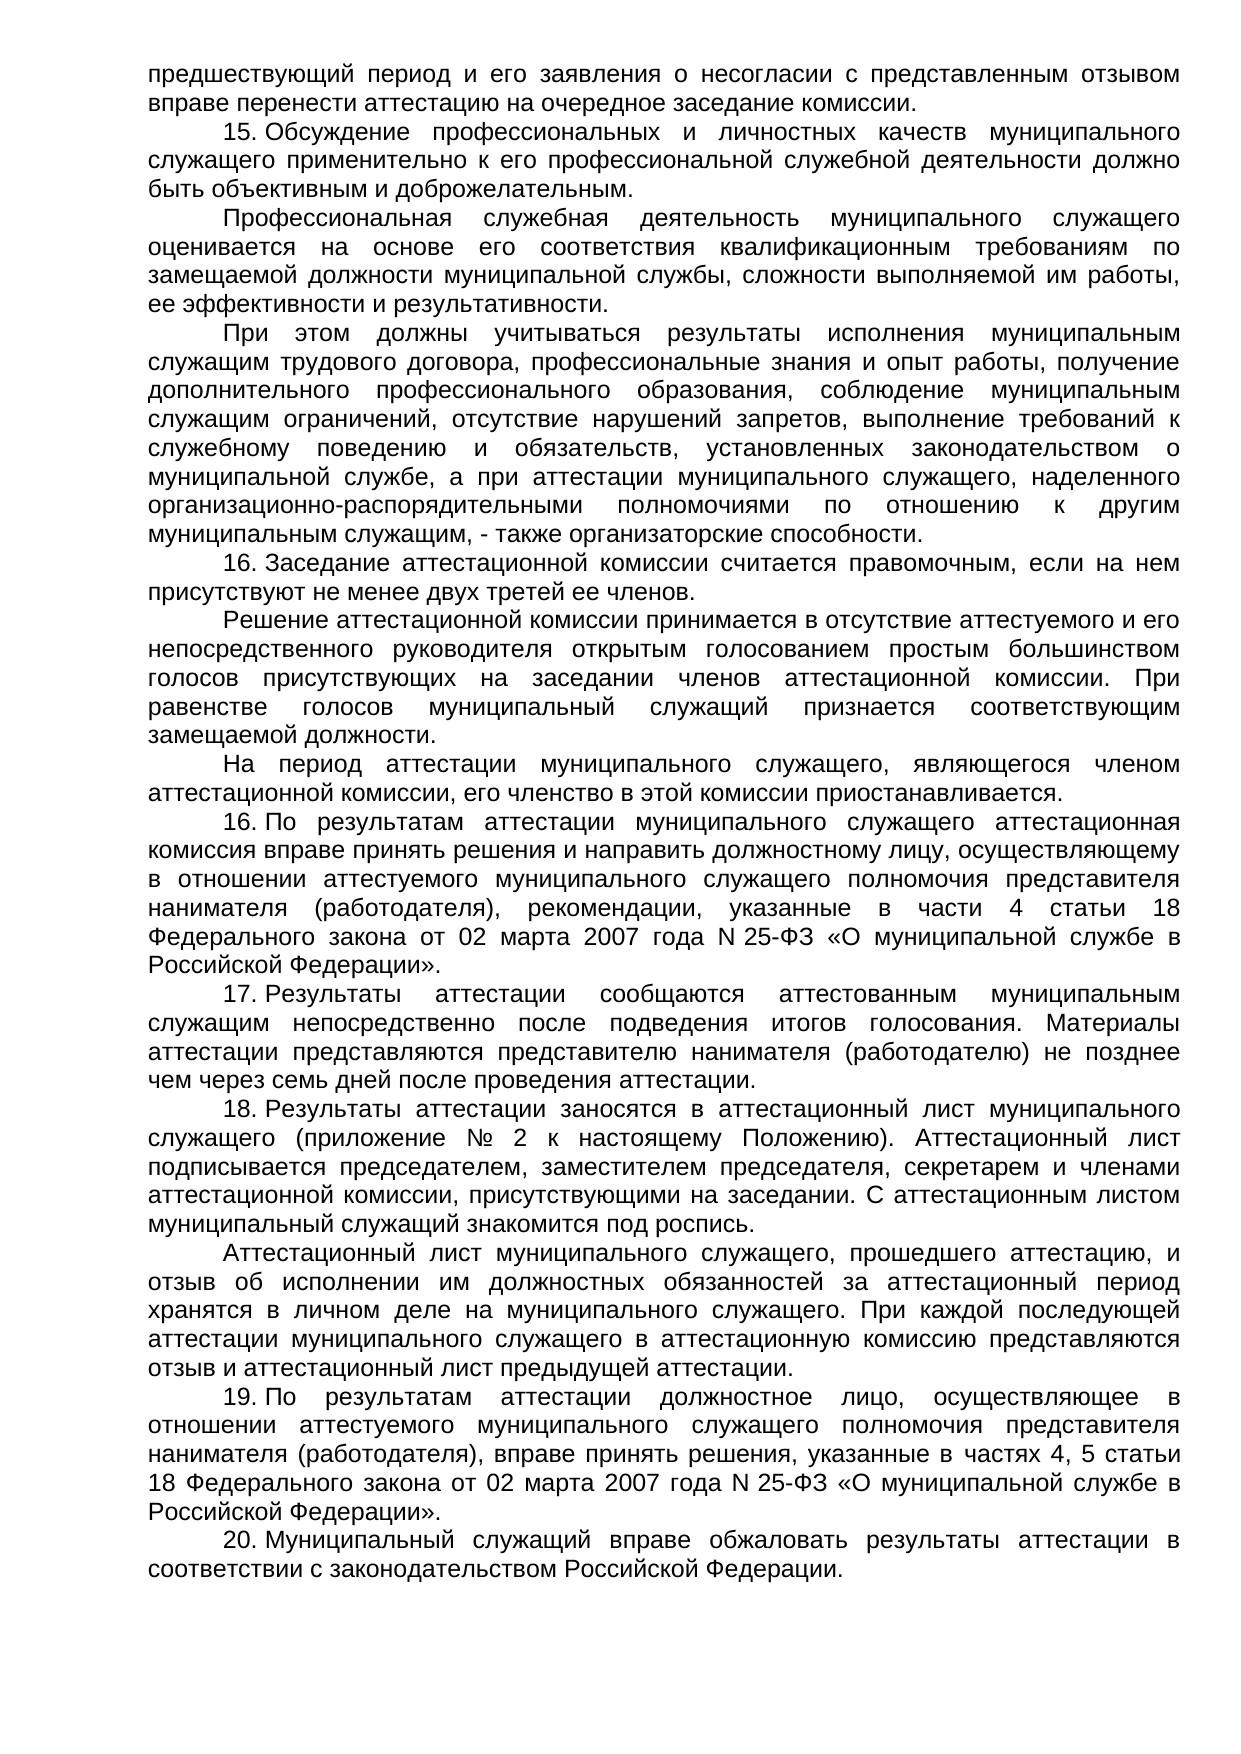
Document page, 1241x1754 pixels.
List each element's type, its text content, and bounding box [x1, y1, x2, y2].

text Решение аттестационной комиссии принимается в отсутствие аттестуемого и его непосредственного руководителя открытым голосованием простым большинством голосов присутствующих на заседании членов аттестационной комиссии. При равенстве голосов муниципальный служащий признается соответствующим замещаемой должности. [148, 605, 1181, 749]
text 17. Результаты аттестации сообщаются аттестованным муниципальным служащим непосредственно после подведения итогов голосования. Материалы аттестации представляются представителю нанимателя (работодателю) не позднее чем через семь дней после проведения аттестации. [148, 979, 1181, 1094]
text Аттестационный лист муниципального служащего, прошедшего аттестацию, и отзыв об исполнении им должностных обязанностей за аттестационный период хранятся в личном деле на муниципального служащего. При каждой последующей аттестации муниципального служащего в аттестационную комиссию представляются отзыв и аттестационный лист предыдущей аттестации. [148, 1238, 1181, 1382]
text 20. Муниципальный служащий вправе обжаловать результаты аттестации в соответствии с законодательством Российской Федерации. [148, 1525, 1181, 1583]
text 18. Результаты аттестации заносятся в аттестационный лист муниципального служащего (приложение № 2 к настоящему Положению). Аттестационный лист подписывается председателем, заместителем председателя, секретарем и членами аттестационной комиссии, присутствующими на заседании. С аттестационным листом муниципальный служащий знакомится под роспись. [148, 1094, 1181, 1238]
text Профессиональная служебная деятельность муниципального служащего оценивается на основе его соответствия квалификационным требованиям по замещаемой должности муниципальной службы, сложности выполняемой им работы, ее эффективности и результативности. [148, 203, 1181, 318]
text 16. По результатам аттестации муниципального служащего аттестационная комиссия вправе принять решения и направить должностному лицу, осуществляющему в отношении аттестуемого муниципального служащего полномочия представителя нанимателя (работодателя), рекомендации, указанные в части 4 статьи 18 Федерального закона от 02 марта 2007 года N 25-ФЗ «О муниципальной службе в Российской Федерации». [148, 807, 1181, 979]
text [148, 59, 1181, 117]
text 15. Обсуждение профессиональных и личностных качеств муниципального служащего применительно к его профессиональной служебной деятельности должно быть объективным и доброжелательным. [148, 117, 1181, 203]
text 19. По результатам аттестации должностное лицо, осуществляющее в отношении аттестуемого муниципального служащего полномочия представителя нанимателя (работодателя), вправе принять решения, указанные в частях 4, 5 статьи 18 Федерального закона от 02 марта 2007 года N 25-ФЗ «О муниципальной службе в Российской Федерации». [148, 1382, 1181, 1525]
text 16. Заседание аттестационной комиссии считается правомочным, если на нем присутствуют не менее двух третей ее членов. [148, 548, 1181, 605]
text При этом должны учитываться результаты исполнения муниципальным служащим трудового договора, профессиональные знания и опыт работы, получение дополнительного профессионального образования, соблюдение муниципальным служащим ограничений, отсутствие нарушений запретов, выполнение требований к служебному поведению и обязательств, установленных законодательством о муниципальной службе, а при аттестации муниципального служащего, наделенного организационно-распорядительными полномочиями по отношению к другим муниципальным служащим, - также организаторские способности. [148, 318, 1181, 548]
text На период аттестации муниципального служащего, являющегося членом аттестационной комиссии, его членство в этой комиссии приостанавливается. [148, 749, 1181, 807]
